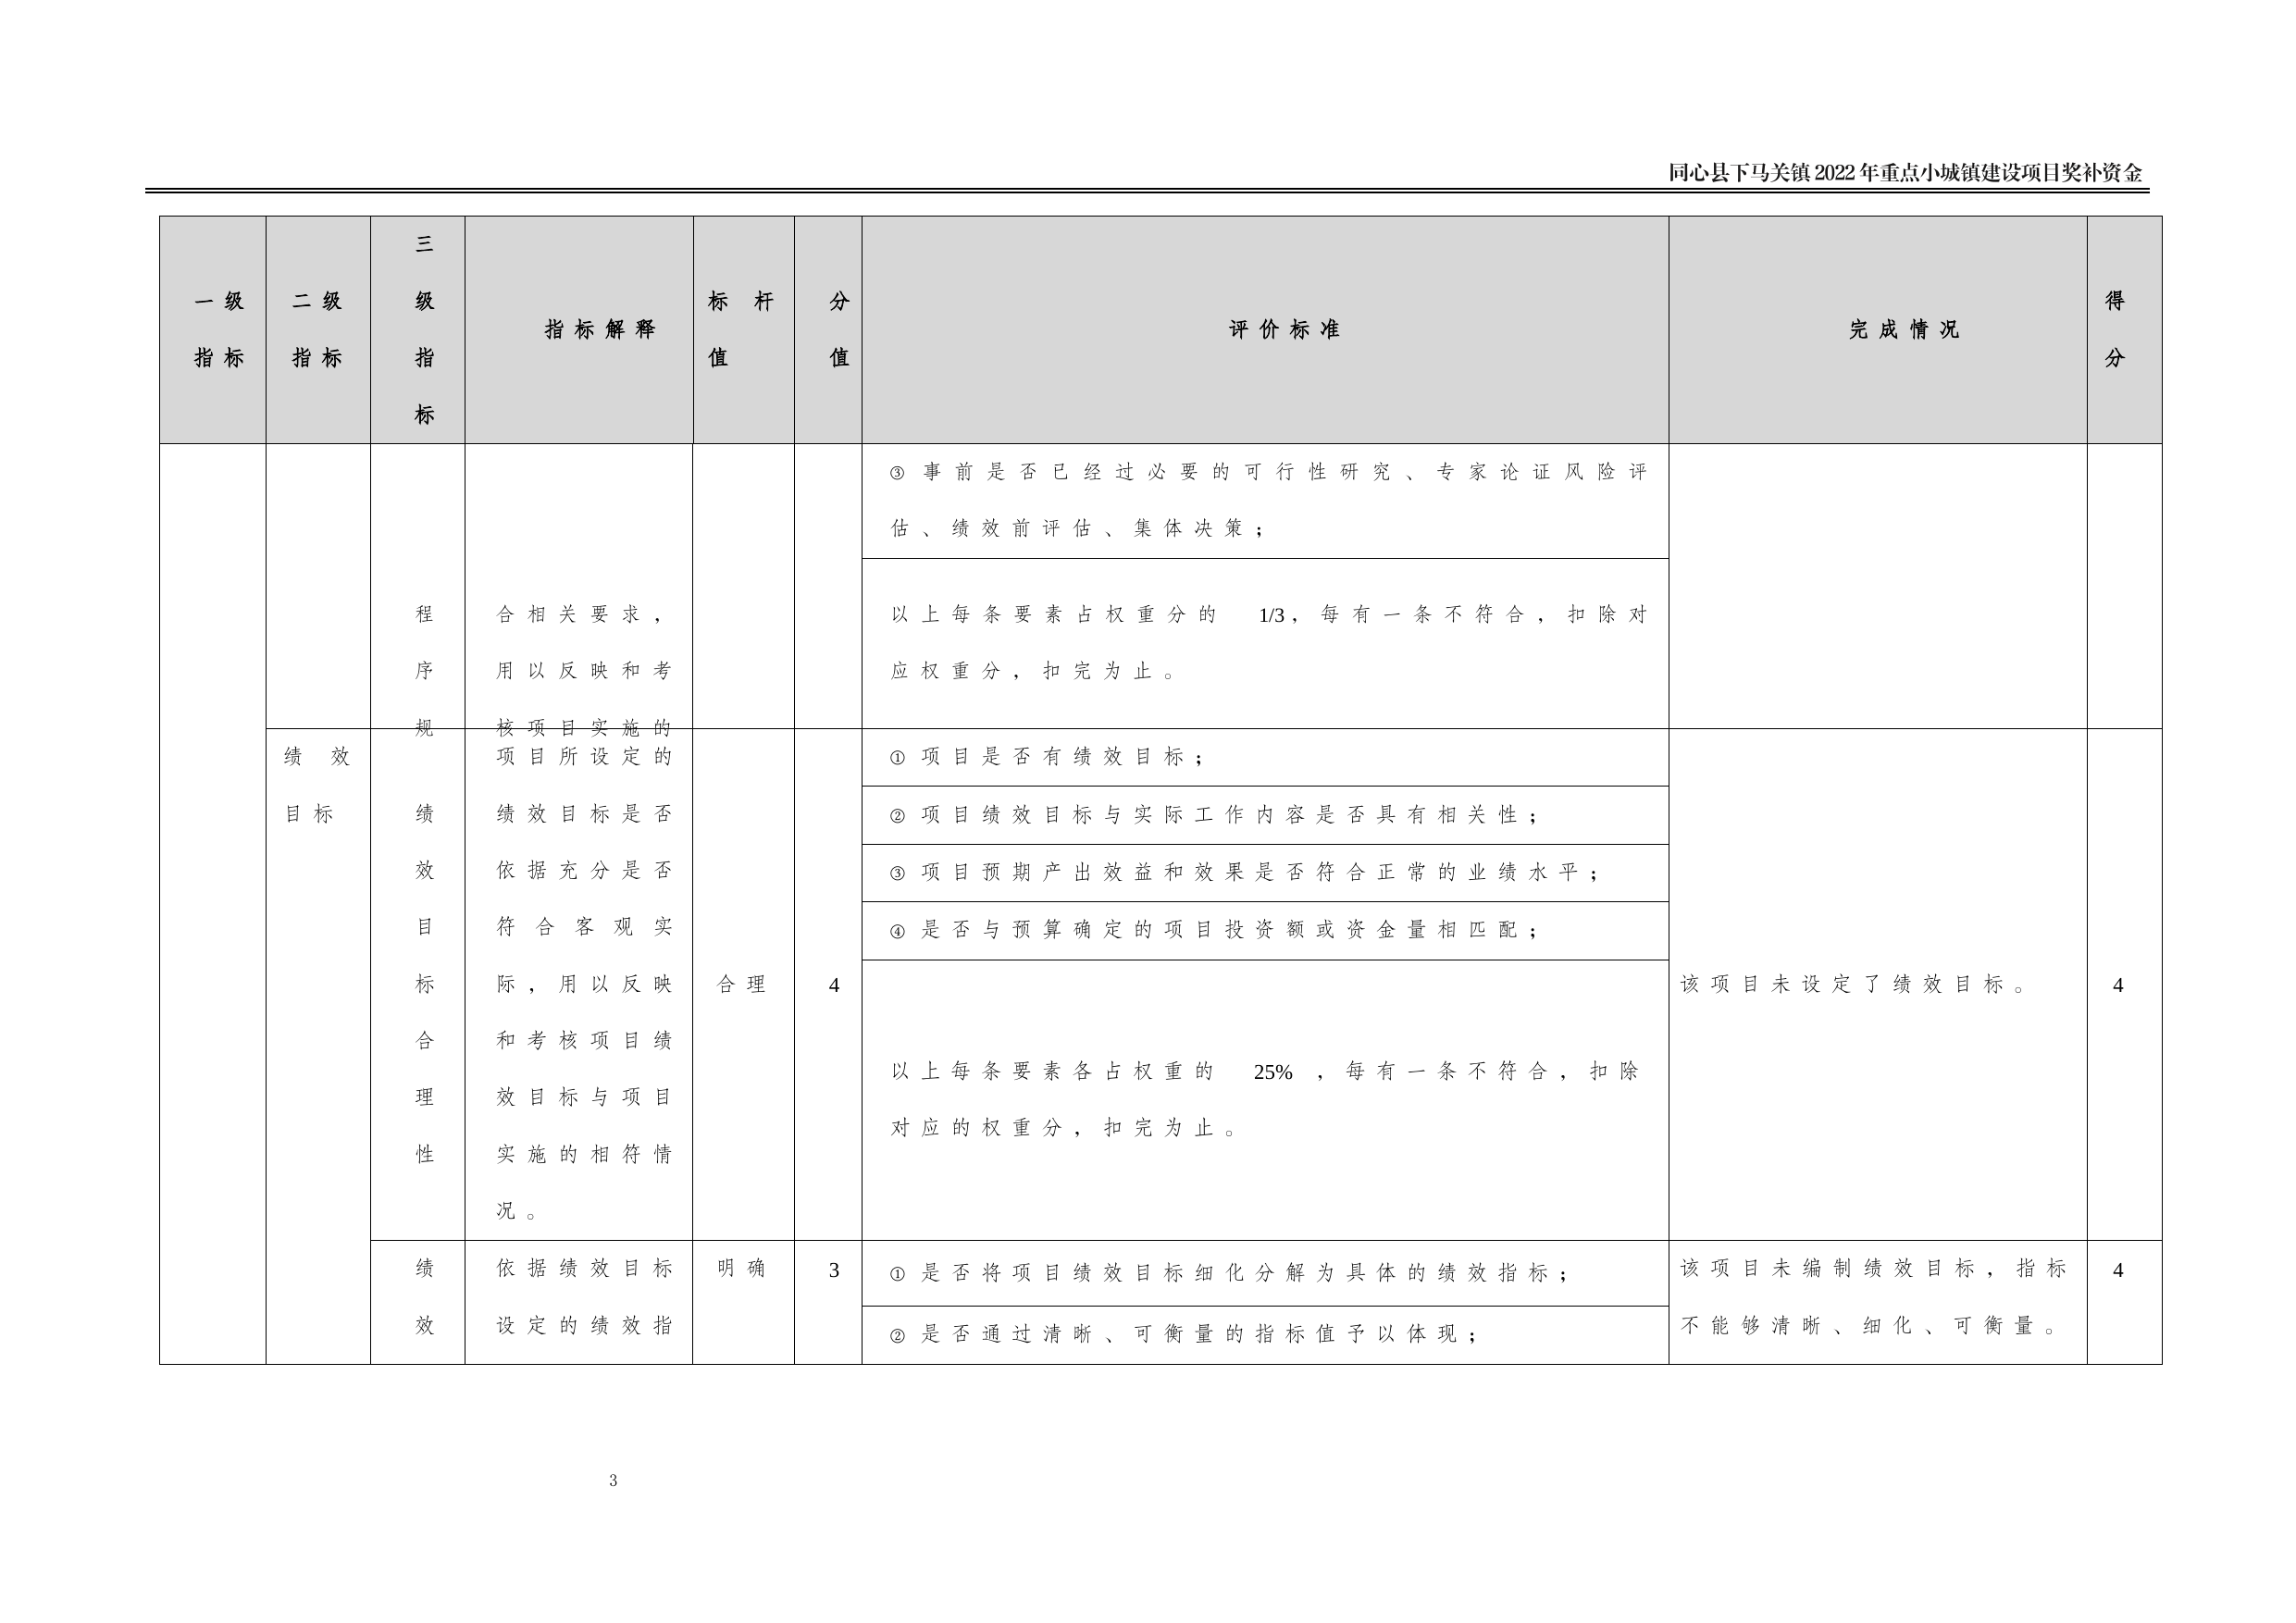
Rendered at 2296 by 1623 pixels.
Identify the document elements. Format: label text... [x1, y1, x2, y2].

table_cell 绩效目标合理性 [371, 729, 465, 1240]
table_header 评价标准 [863, 217, 1669, 443]
table_header 指标解释 [465, 217, 693, 443]
table_cell ①是否将项目绩效目标细化分解为具体的绩效指标； [863, 1241, 1669, 1306]
table_cell ③事前是否已经过必要的可行性研究、专家论证风险评估、绩效前评估、集体决策； [863, 444, 1669, 558]
table_cell 项目所设定的绩效目标是否依据充分是否符合客观实际，用以反映和考核项目绩效目标与项目实施的相符情况。 [465, 729, 692, 1240]
table_cell 该项目未设定了绩效目标。 [1669, 729, 2087, 1240]
table_cell 明确 [693, 1241, 794, 1363]
table_cell 4 [2088, 729, 2162, 1240]
table_header 得分 [2088, 217, 2162, 443]
table_cell 4 [2088, 1241, 2162, 1363]
table_header 完成情况 [1669, 217, 2087, 443]
table_cell 以上每条要素占权重分的 1/3，每有一条不符合，扣除对应权重分，扣完为止。 [863, 559, 1669, 728]
table_cell 3 [795, 1241, 862, 1363]
table_header 二级指标 [267, 217, 370, 443]
table_cell 合理 [693, 729, 794, 1240]
table_cell 依据绩效目标设定的绩效指标是否清晰、细化、可衡量等，用以反映和考核项目绩效目标的明细化情况。 [465, 1241, 692, 1363]
table_cell 该项目未编制绩效目标，指标不能够清晰、细化、可衡量。 [1669, 1241, 2087, 1363]
table_cell ①项目是否有绩效目标； [863, 729, 1669, 786]
table_header 分值 [795, 217, 862, 443]
table_cell ②项目绩效目标与实际工作内容是否具有相关性； [863, 787, 1669, 844]
table_header 一级指标 [160, 217, 266, 443]
table_cell 以上每条要素各占权重的 25%，每有一条不符合，扣除对应的权重分，扣完为止。 [863, 960, 1669, 1240]
table_cell 4 [795, 729, 862, 1240]
table_cell ④是否与预算确定的项目投资额或资金量相匹配； [863, 902, 1669, 960]
table_header 标杆值 [694, 217, 794, 443]
table_cell ②是否通过清晰、可衡量的指标值予以体现； [863, 1307, 1669, 1363]
table_cell 绩效目标 [267, 729, 370, 1363]
table_cell ③项目预期产出效益和效果是否符合正常的业绩水平； [863, 845, 1669, 901]
table_header 三级指标 [371, 217, 465, 443]
table_cell 绩效目标明确性 [371, 1241, 465, 1363]
